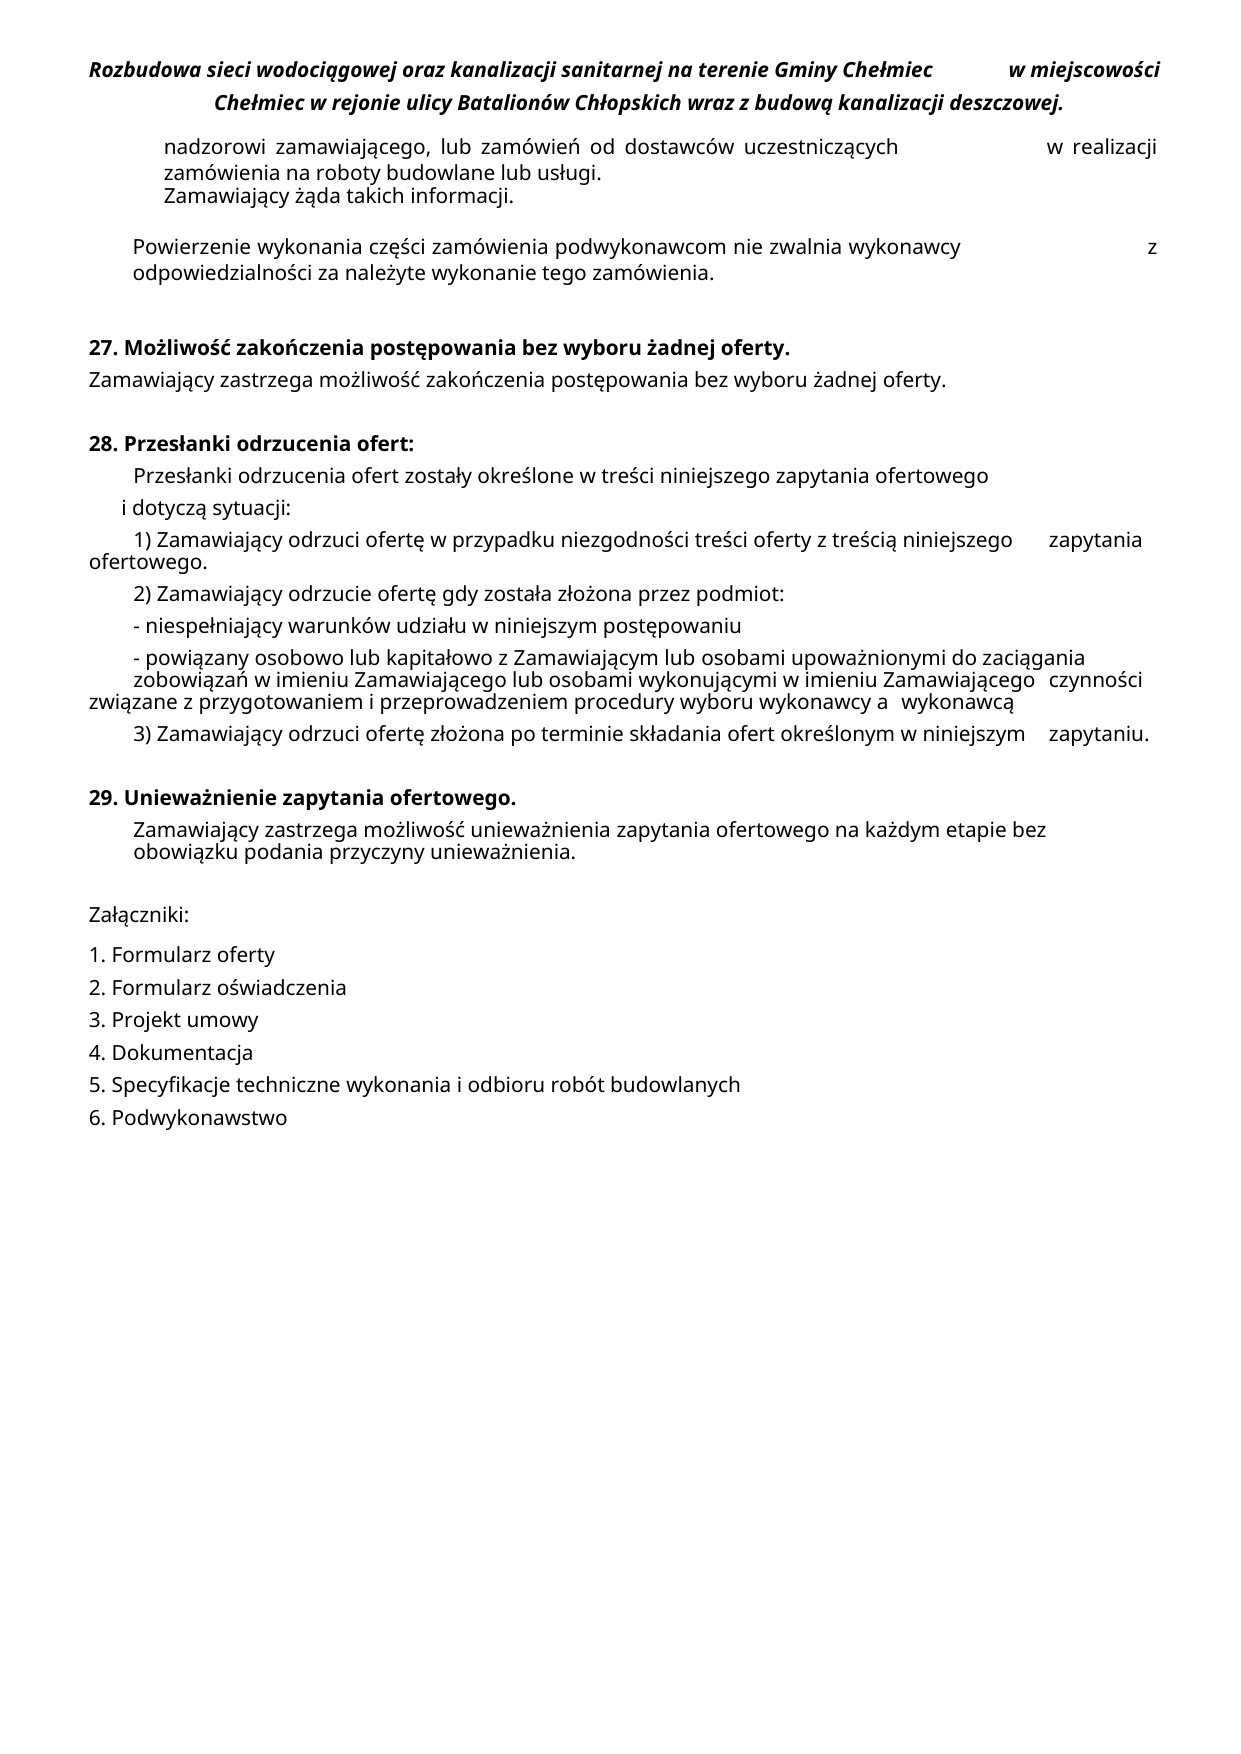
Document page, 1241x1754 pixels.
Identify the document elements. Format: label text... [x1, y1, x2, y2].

text - niespełniający warunków udziału w niniejszym postępowaniu [88, 616, 1161, 638]
text Przesłanki odrzucenia ofert zostały określone w treści niniejszego zapytania ofertowego [88, 466, 1161, 488]
text Załączniki: [88, 905, 1161, 927]
text Zamawiający zastrzega możliwość zakończenia postępowania bez wyboru żadnej oferty. [88, 369, 1161, 391]
text 1) Zamawiający odrzuci ofertę w przypadku niezgodności treści oferty z treścią niniejszego zapytania ofertowego. [88, 530, 1161, 574]
text Zamawiający zastrzega możliwość unieważnienia zapytania ofertowego na każdym etapie bez obowiązku podania przyczyny unieważnienia. [88, 820, 1161, 864]
text i dotyczą sytuacji: [88, 498, 1161, 520]
text 28. Przesłanki odrzucenia ofert: [88, 434, 1161, 456]
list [130, 134, 1159, 186]
text 2. Formularz oświadczenia [88, 969, 1161, 1002]
text 1. Formularz oferty [88, 937, 1161, 969]
text 4. Dokumentacja [88, 1034, 1161, 1067]
text 6. Podwykonawstwo [88, 1099, 1161, 1132]
text 3) Zamawiający odrzuci ofertę złożona po terminie składania ofert określonym w niniejszym zapytaniu. [88, 724, 1161, 746]
text - powiązany osobowo lub kapitałowo z Zamawiającym lub osobami upoważnionymi do zaciągania zobowiązań w imieniu Zamawiającego lub osobami wykonującymi w imieniu Zamawiającego czynności związane z przygotowaniem i przeprowadzeniem procedury wyboru wykonawcy a wykonawcą [88, 648, 1161, 714]
text Zamawiający żąda takich informacji. [163, 186, 1161, 208]
text 29. Unieważnienie zapytania ofertowego. [88, 788, 1161, 810]
text 2) Zamawiający odrzucie ofertę gdy została złożona przez podmiot: [88, 584, 1161, 606]
text 5. Specyfikacje techniczne wykonania i odbioru robót budowlanych [88, 1067, 1161, 1099]
text 27. Możliwość zakończenia postępowania bez wyboru żadnej oferty. [88, 337, 1161, 359]
text Powierzenie wykonania części zamówienia podwykonawcom nie zwalnia wykonawcy z odpowiedzialności za należyte wykonanie tego zamówienia. [132, 234, 1161, 286]
text 3. Projekt umowy [88, 1002, 1161, 1034]
